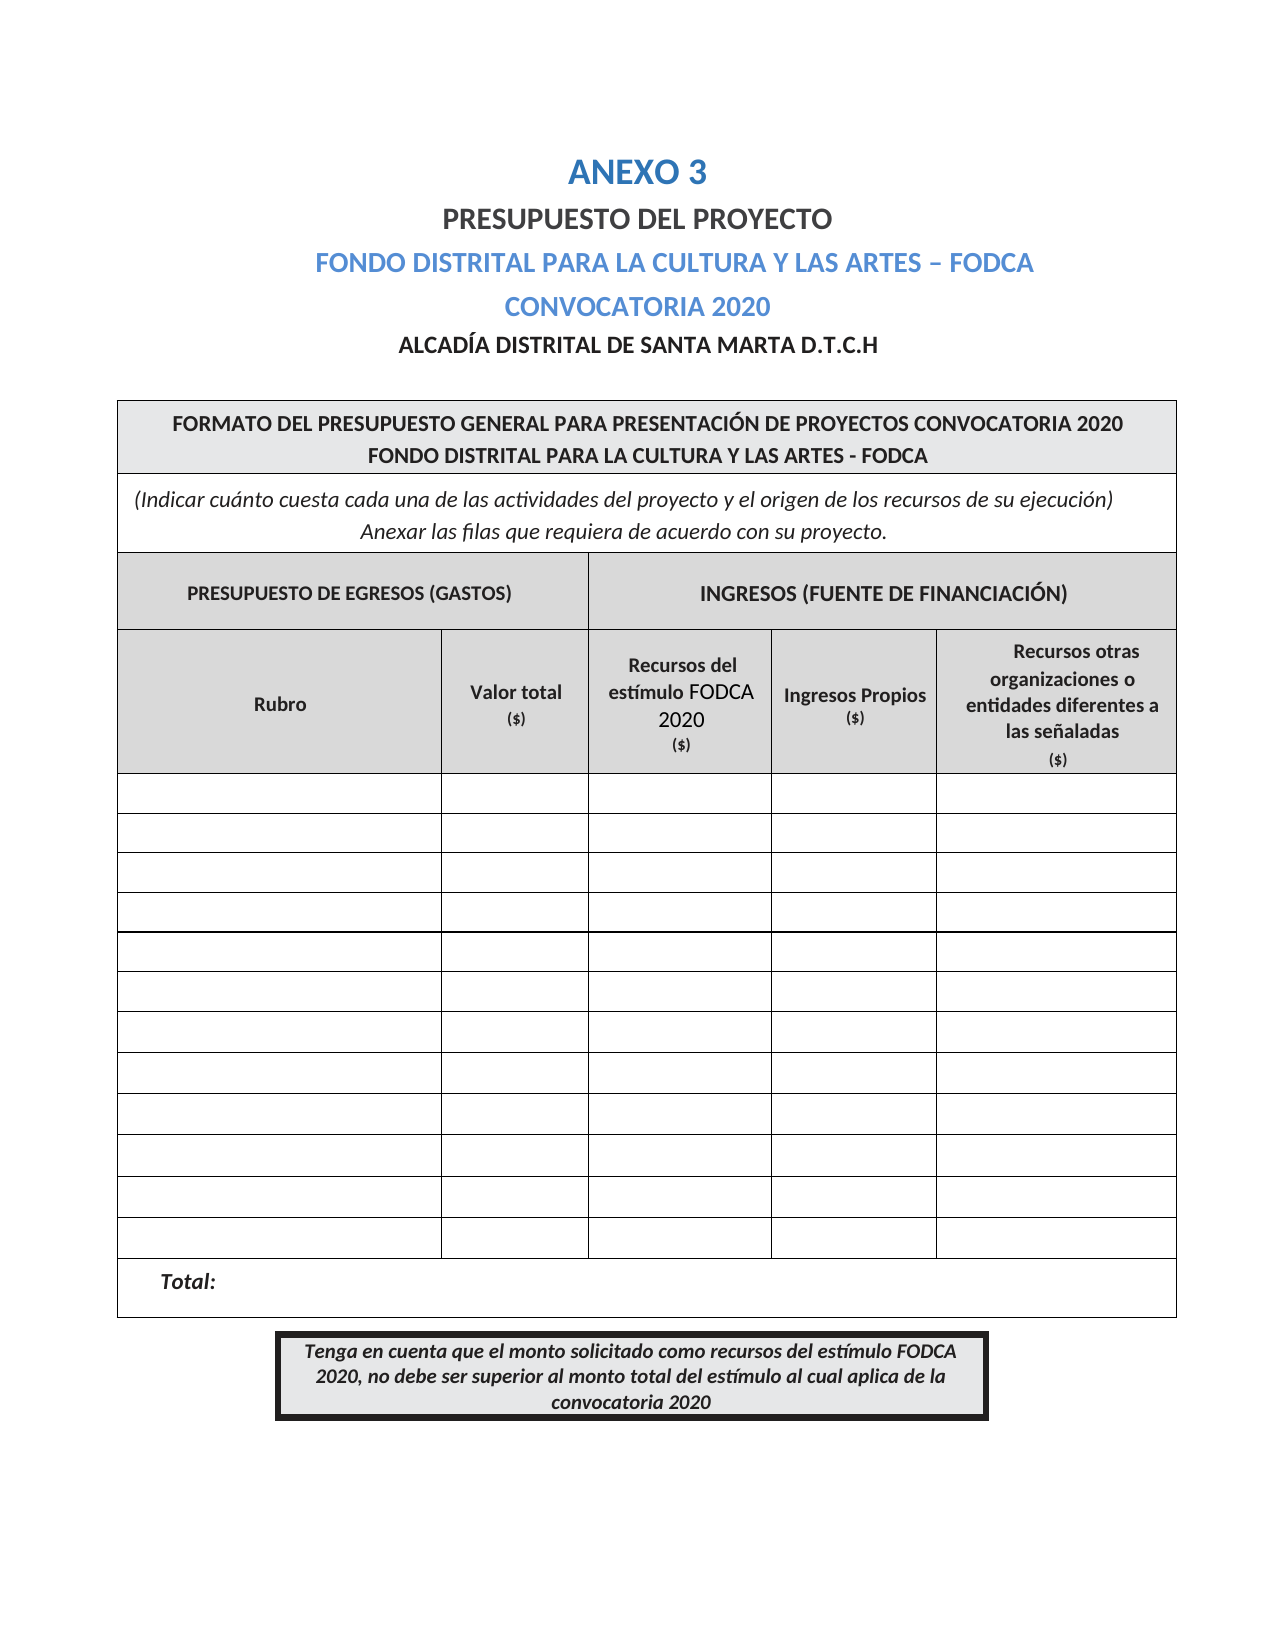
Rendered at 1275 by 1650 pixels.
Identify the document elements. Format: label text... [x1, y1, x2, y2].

table_cell [118, 893, 441, 931]
table_cell Recursos del estímulo FODCA 2020 ($) [589, 630, 771, 773]
text CONVOCATORIA 2020 [177, 288, 1098, 323]
table_cell [772, 1012, 936, 1052]
table_cell [937, 853, 1176, 892]
table_cell [118, 1012, 441, 1052]
table_cell Recursos otras organizaciones o entidades diferentes a las señaladas ($) [937, 630, 1176, 773]
table_header FORMATO DEL PRESUPUESTO GENERAL PARA PRESENTACIÓN DE PROYECTOS CONVOCATORIA 2020 FONDO DISTRITAL PARA LA CULTURA Y LAS ARTES - FODCA [118, 401, 1176, 473]
table_cell [772, 1094, 936, 1134]
table_cell [772, 814, 936, 852]
table_cell [442, 1177, 588, 1217]
table_cell [118, 1053, 441, 1093]
table_cell [937, 972, 1176, 1011]
table_cell [589, 853, 771, 892]
table_cell Rubro [118, 630, 441, 773]
table_cell [442, 1094, 588, 1134]
table_cell Total: [118, 1259, 1176, 1317]
table_cell [589, 814, 771, 852]
table_cell [589, 893, 771, 931]
table_cell Valor total ($) [442, 630, 588, 773]
table_cell Ingresos Propios ($) [772, 630, 936, 773]
table_cell [442, 1218, 588, 1258]
table_cell [937, 1053, 1176, 1093]
table_cell [589, 1177, 771, 1217]
table_cell [118, 1177, 441, 1217]
table_cell [937, 774, 1176, 813]
table_cell [442, 893, 588, 931]
table_cell [772, 972, 936, 1011]
table_cell [937, 1012, 1176, 1052]
table_cell [772, 933, 936, 971]
table_cell [937, 933, 1176, 971]
table_cell [118, 1218, 441, 1258]
table_cell [589, 774, 771, 813]
table_cell [442, 814, 588, 852]
table_cell [772, 853, 936, 892]
table_cell [589, 1094, 771, 1134]
table_cell [442, 1053, 588, 1093]
table_cell [118, 1135, 441, 1176]
table_cell [442, 1012, 588, 1052]
table_cell [772, 1053, 936, 1093]
table_cell [937, 1094, 1176, 1134]
table_cell [118, 853, 441, 892]
table_cell [442, 853, 588, 892]
table_cell [442, 774, 588, 813]
table_cell [937, 1218, 1176, 1258]
table_cell [589, 1135, 771, 1176]
table_cell [772, 1177, 936, 1217]
table_cell [937, 814, 1176, 852]
table_cell PRESUPUESTO DE EGRESOS (GASTOS) [118, 553, 588, 629]
table_cell [772, 1135, 936, 1176]
text ALCADÍA DISTRITAL DE SANTA MARTA D.T.C.H [177, 329, 1099, 360]
text ANEXO 3 [177, 148, 1098, 193]
table_cell [442, 1135, 588, 1176]
table_cell [589, 1053, 771, 1093]
table_cell (Indicar cuánto cuesta cada una de las actividades del proyecto y el origen de los recursos de su ejecución) Anexar las filas que requiera de acuerdo con su proyecto. [118, 474, 1176, 552]
table_cell [118, 774, 441, 813]
table_cell [118, 1094, 441, 1134]
table_cell [442, 933, 588, 971]
table_cell [937, 893, 1176, 931]
table_cell [589, 972, 771, 1011]
table_cell [772, 774, 936, 813]
table_cell [442, 972, 588, 1011]
table_cell [589, 1218, 771, 1258]
text FONDO DISTRITAL PARA LA CULTURA Y LAS ARTES – FODCA [252, 244, 1098, 280]
table_cell [118, 933, 441, 971]
table_cell [118, 814, 441, 852]
table_cell [937, 1177, 1176, 1217]
table_cell [772, 893, 936, 931]
text PRESUPUESTO DEL PROYECTO [177, 199, 1098, 237]
table_cell [937, 1135, 1176, 1176]
table_cell [589, 933, 771, 971]
table_cell [589, 1012, 771, 1052]
table_cell [772, 1218, 936, 1258]
table_cell INGRESOS (FUENTE DE FINANCIACIÓN) [589, 553, 1176, 629]
table_cell [118, 972, 441, 1011]
